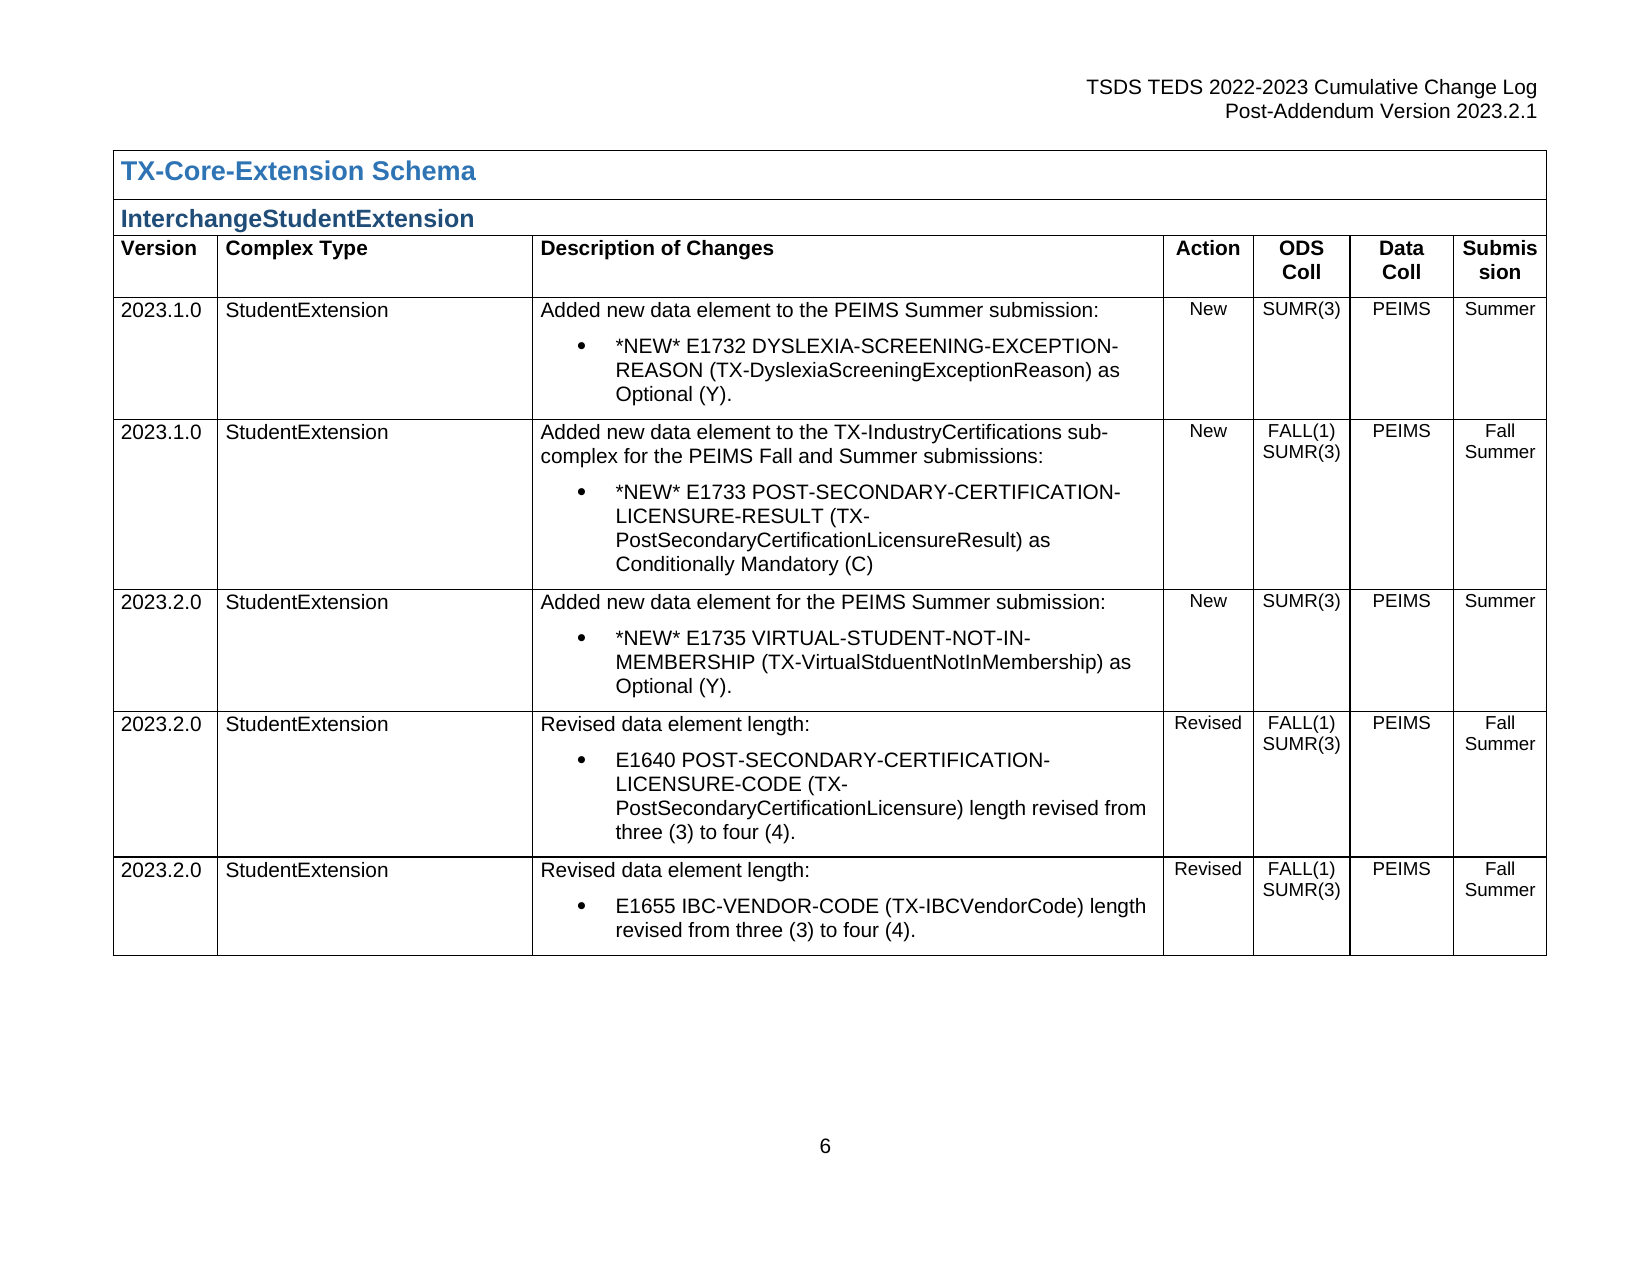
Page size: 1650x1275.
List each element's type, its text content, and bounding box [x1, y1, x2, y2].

table_cell StudentExtension [218, 298, 532, 419]
table_cell New [1164, 298, 1253, 419]
table_cell Fall Summer [1454, 420, 1546, 588]
table_cell New [1164, 590, 1253, 711]
table_cell Added new data element to the PEIMS Summer submission: *NEW* E1732 DYSLEXIA-SCREENING-EXCEPTION-REASON (TX-DyslexiaScreeningExceptionReason) as Optional (Y). [533, 298, 1163, 419]
table_cell StudentExtension [218, 858, 532, 954]
table_cell 2023.1.0 [114, 298, 217, 419]
table_cell Fall Summer [1454, 858, 1546, 954]
table_cell 2023.2.0 [114, 590, 217, 711]
table_cell 2023.2.0 [114, 858, 217, 954]
table_cell Added new data element to the TX-IndustryCertifications sub-complex for the PEIMS Fall and Summer submissions: *NEW* E1733 POST-SECONDARY-CERTIFICATION-LICENSURE-RESULT (TX-PostSecondaryCertificationLicensureResult) as Conditionally Mandatory (C) [533, 420, 1163, 588]
table_cell Description of Changes [533, 236, 1163, 297]
table_cell FALL(1) SUMR(3) [1254, 858, 1349, 954]
table_cell Version [114, 236, 217, 297]
table_cell Revised [1164, 712, 1253, 856]
table_cell FALL(1) SUMR(3) [1254, 420, 1349, 588]
table_cell StudentExtension [218, 420, 532, 588]
table_cell SUMR(3) [1254, 590, 1349, 711]
table_cell InterchangeStudentExtension [114, 200, 1546, 235]
table_cell PEIMS [1351, 712, 1453, 856]
table_cell Fall Summer [1454, 712, 1546, 856]
table_cell Revised data element length: E1640 POST-SECONDARY-CERTIFICATION-LICENSURE-CODE (TX-PostSecondaryCertificationLicensure) length revised from three (3) to four (4). [533, 712, 1163, 856]
table_cell PEIMS [1351, 858, 1453, 954]
table_cell ODS Coll [1254, 236, 1349, 297]
table_cell New [1164, 420, 1253, 588]
table_cell FALL(1) SUMR(3) [1254, 712, 1349, 856]
table_cell Revised data element length: E1655 IBC-VENDOR-CODE (TX-IBCVendorCode) length revised from three (3) to four (4). [533, 858, 1163, 954]
table_cell Revised [1164, 858, 1253, 954]
table_cell Added new data element for the PEIMS Summer submission: *NEW* E1735 VIRTUAL-STUDENT-NOT-IN-MEMBERSHIP (TX-VirtualStduentNotInMembership) as Optional (Y). [533, 590, 1163, 711]
table_cell StudentExtension [218, 712, 532, 856]
table_cell SUMR(3) [1254, 298, 1349, 419]
table_cell Submission [1454, 236, 1546, 297]
table_cell PEIMS [1351, 590, 1453, 711]
table_cell Summer [1454, 590, 1546, 711]
table_cell Action [1164, 236, 1253, 297]
table_cell StudentExtension [218, 590, 532, 711]
table_cell Summer [1454, 298, 1546, 419]
table_cell 2023.1.0 [114, 420, 217, 588]
table_cell Data Coll [1351, 236, 1453, 297]
table_header TX-Core-Extension Schema [114, 151, 1546, 199]
table_cell PEIMS [1351, 420, 1453, 588]
table_cell 2023.2.0 [114, 712, 217, 856]
table_cell PEIMS [1351, 298, 1453, 419]
table_cell Complex Type [218, 236, 532, 297]
